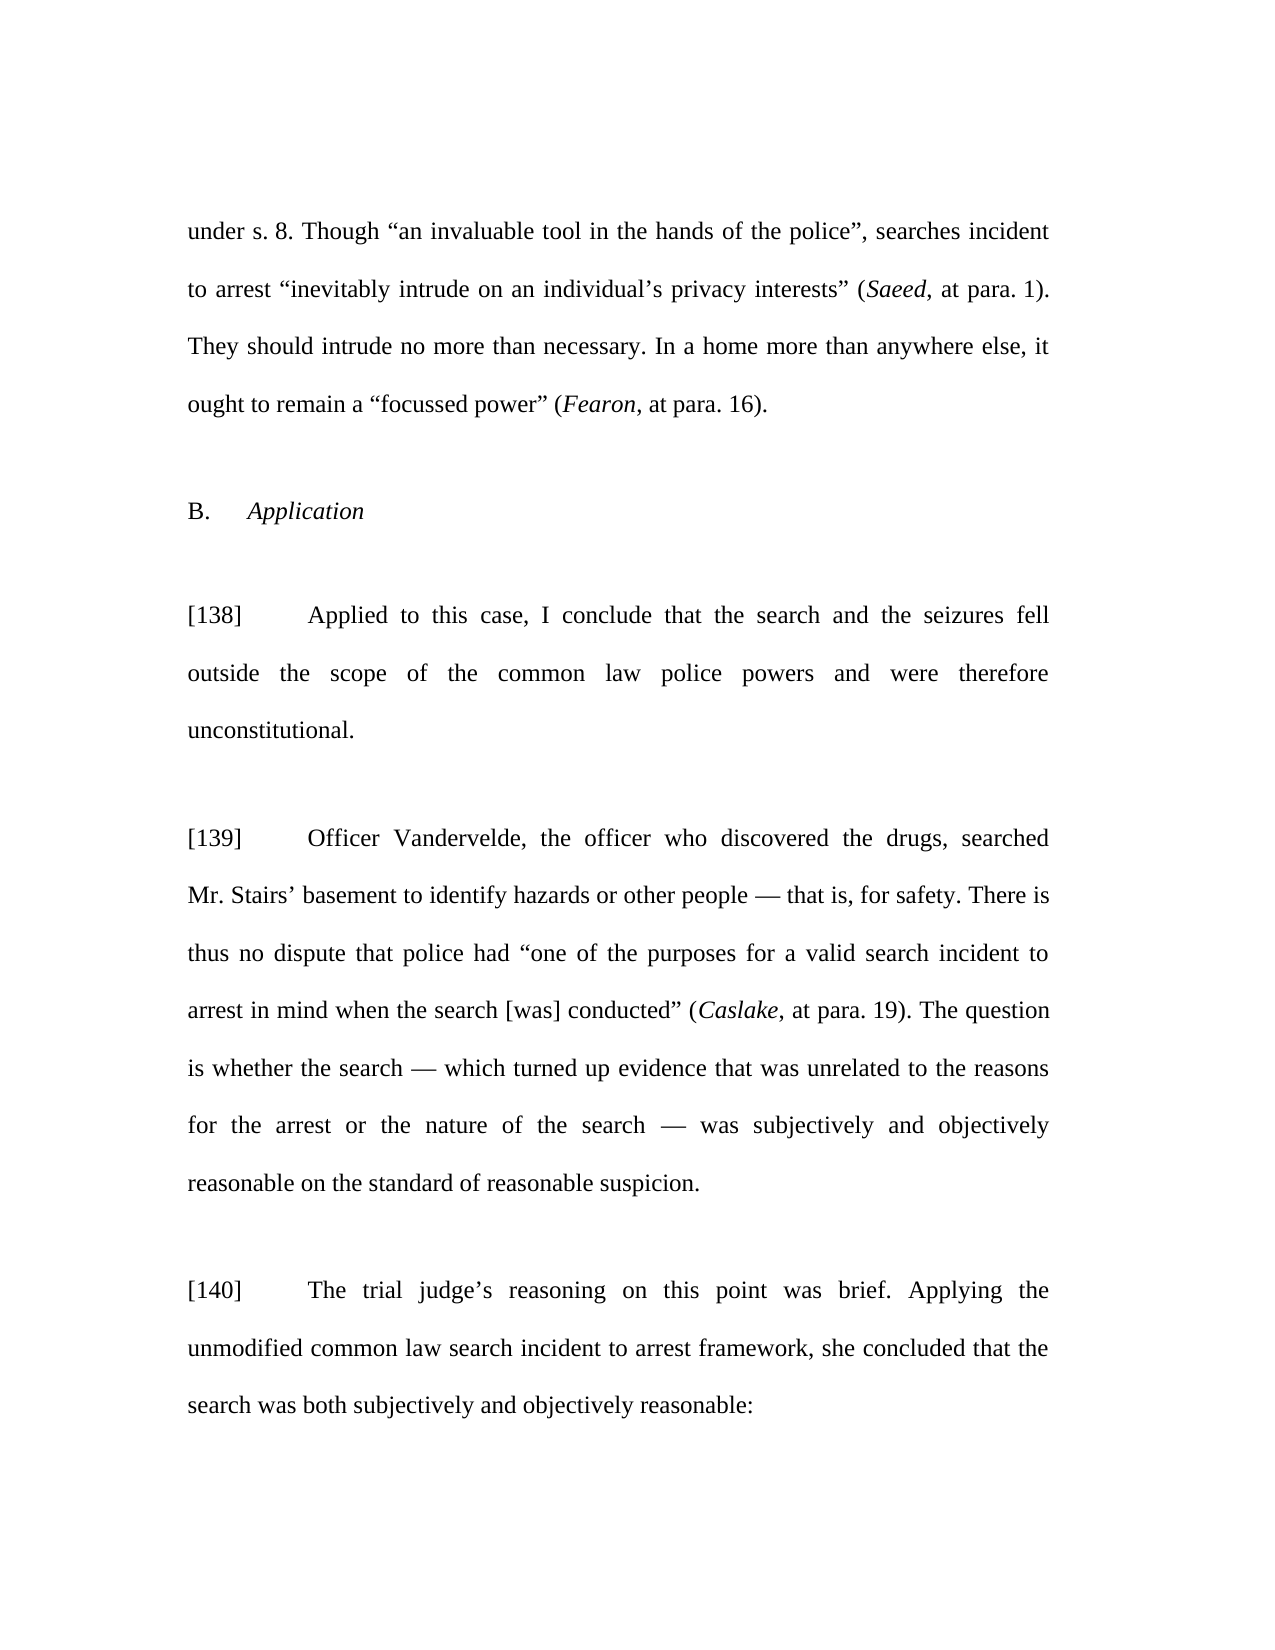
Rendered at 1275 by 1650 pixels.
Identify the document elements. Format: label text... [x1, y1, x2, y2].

title Application [187, 496, 1050, 525]
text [187, 216, 1050, 418]
text Officer Vandervelde, the officer who discovered the drugs, searched Mr. Stairs’ basement to identify hazards or other people — that is, for safety. There is thus no dispute that police had “one of the purposes for a valid search incident to arrest in mind when the search [was] conducted” (Caslake, at para. 19). The question is whether the search — which turned up evidence that was unrelated to the reasons for the arrest or the nature of the search — was subjectively and objectively reasonable on the standard of reasonable suspicion. [187, 823, 1050, 1196]
text The trial judge’s reasoning on this point was brief. Applying the unmodified common law search incident to arrest framework, she concluded that the search was both subjectively and objectively reasonable: [187, 1275, 1050, 1419]
text Applied to this case, I conclude that the search and the seizures fell outside the scope of the common law police powers and were therefore unconstitutional. [187, 600, 1050, 744]
